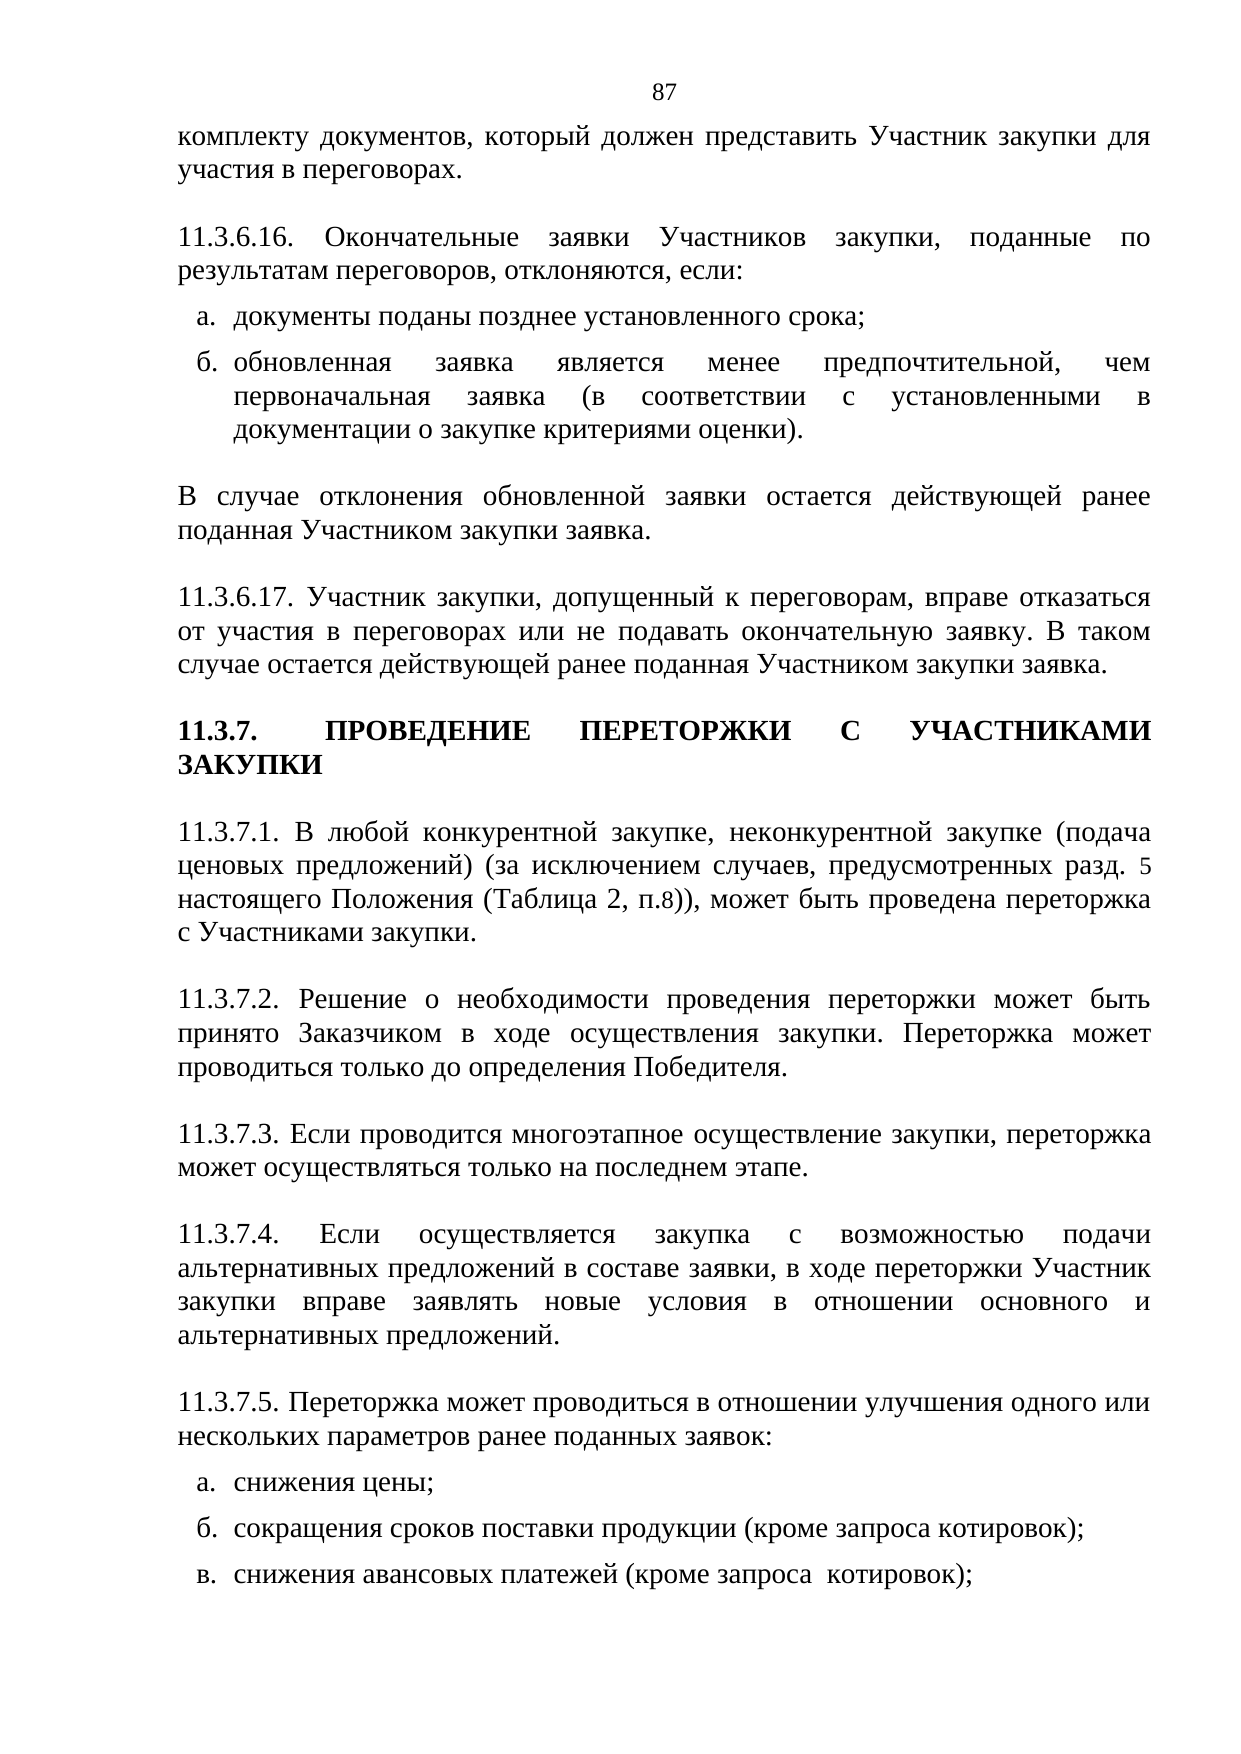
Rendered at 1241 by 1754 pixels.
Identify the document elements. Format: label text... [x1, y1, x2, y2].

text В случае отклонения обновленной заявки остается действующей ранее поданная Участником закупки заявка. [177, 478, 1152, 546]
list Если проводится многоэтапное осуществление закупки, переторжка может осуществляться только на последнем этапе. [177, 1116, 1152, 1183]
list сокращения сроков поставки продукции (кроме запроса котировок); [196, 1510, 1152, 1543]
list Если осуществляется закупка с возможностью подачи альтернативных предложений в составе заявки, в ходе переторжки Участник закупки вправе заявлять новые условия в отношении основного и альтернативных предложений. [177, 1216, 1152, 1351]
list обновленная заявка является менее предпочтительной, чем первоначальная заявка (в соответствии с установленными в документации о закупке критериями оценки). [196, 344, 1152, 445]
list Решение о необходимости проведения переторжки может быть принято Заказчиком в ходе осуществления закупки. Переторжка может проводиться только до определения Победителя. [177, 982, 1152, 1082]
list снижения авансовых платежей (кроме запроса котировок); [196, 1556, 1152, 1589]
list снижения цены; [196, 1464, 1152, 1497]
list Проведение переторжки с Участниками закупки [177, 713, 1152, 780]
list Участник закупки, допущенный к переговорам, вправе отказаться от участия в переговорах или не подавать окончательную заявку. В таком случае остается действующей ранее поданная Участником закупки заявка. [177, 579, 1152, 680]
list документы поданы позднее установленного срока; [196, 298, 1152, 332]
list Окончательные заявки Участников закупки, поданные по результатам переговоров, отклоняются, если: [177, 219, 1152, 286]
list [177, 118, 1152, 185]
list Переторжка может проводиться в отношении улучшения одного или нескольких параметров ранее поданных заявок: [177, 1384, 1152, 1451]
